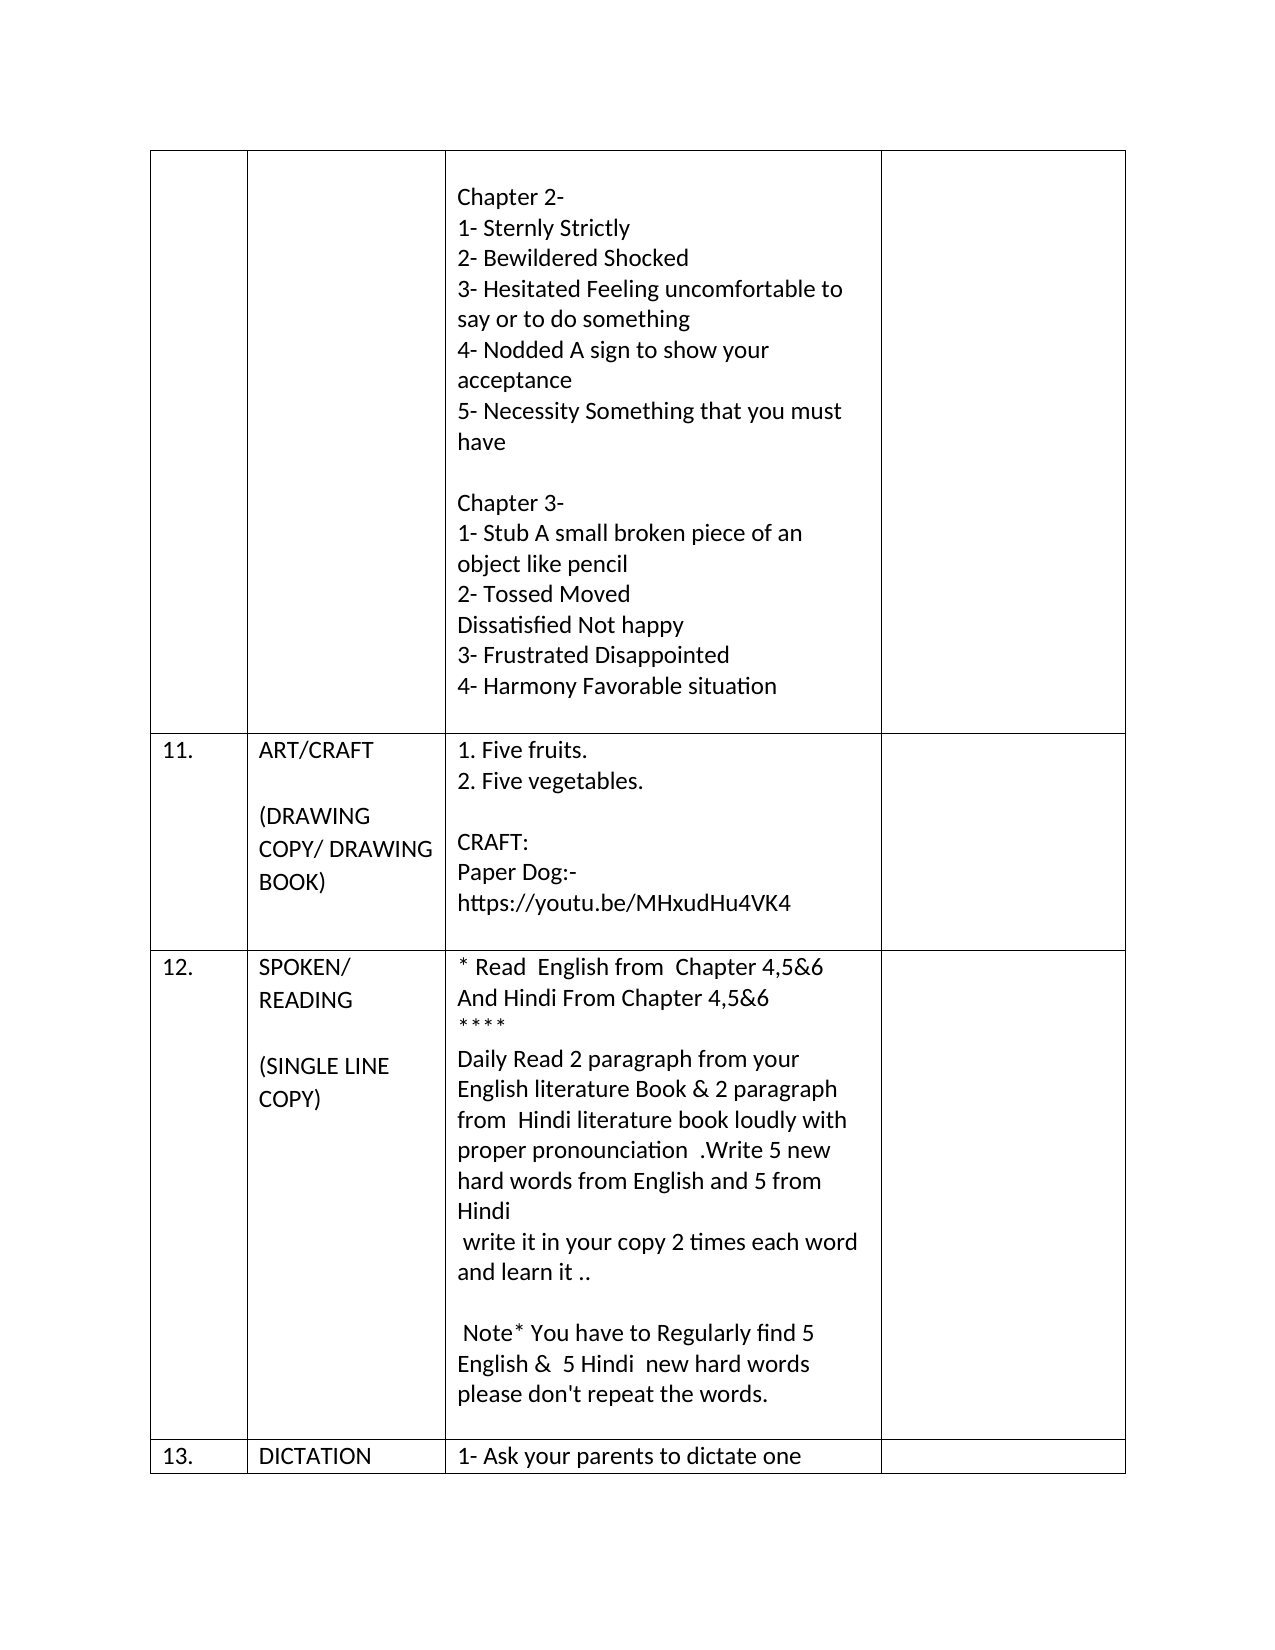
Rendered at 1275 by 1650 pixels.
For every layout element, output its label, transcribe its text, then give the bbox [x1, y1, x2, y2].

table_cell * Read English from Chapter 4,5&6 And Hindi From Chapter 4,5&6 **** Daily Read 2 paragraph from your English literature Book & 2 paragraph from Hindi literature book loudly with proper pronounciation .Write 5 new hard words from English and 5 from Hindi write it in your copy 2 times each word and learn it .. Note* You have to Regularly find 5 English & 5 Hindi new hard words please don't repeat the words. [446, 951, 881, 1439]
table_cell [151, 151, 247, 733]
table_cell ART/CRAFT (DRAWING COPY/ DRAWING BOOK) [248, 734, 445, 950]
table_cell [446, 151, 881, 733]
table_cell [446, 1440, 881, 1473]
table_cell [882, 151, 1125, 733]
table_cell 13. [151, 1440, 247, 1473]
table_cell SPOKEN/ READING (SINGLE LINE COPY) [248, 951, 445, 1439]
table_cell [248, 151, 445, 733]
table_cell [882, 734, 1125, 950]
table_cell [882, 1440, 1125, 1473]
table_cell 1. Five fruits. 2. Five vegetables. CRAFT: Paper Dog:- https://youtu.be/MHxudHu4VK4 [446, 734, 881, 950]
table_cell [882, 951, 1125, 1439]
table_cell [248, 1440, 445, 1473]
table_cell 12. [151, 951, 247, 1439]
table_cell 11. [151, 734, 247, 950]
